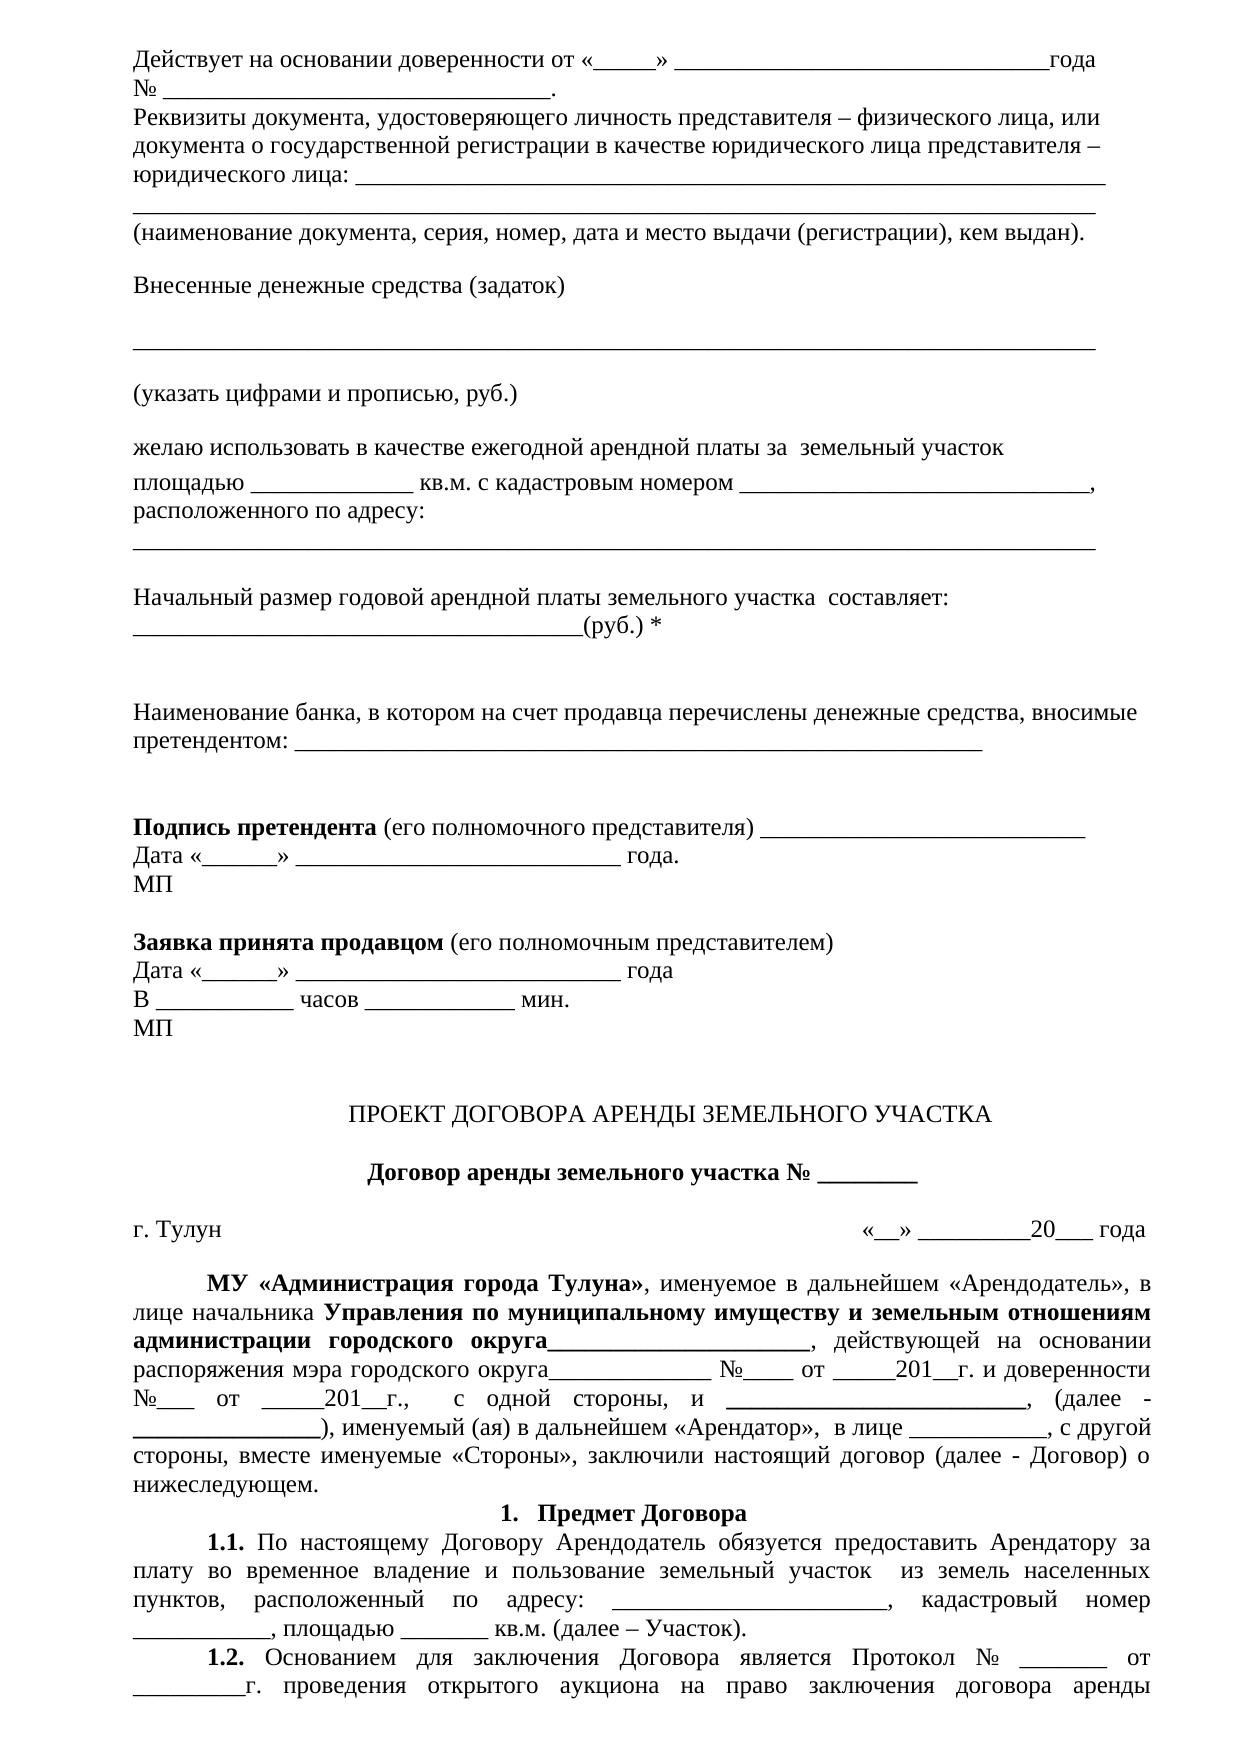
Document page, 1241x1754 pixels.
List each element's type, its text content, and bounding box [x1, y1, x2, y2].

subtitle Внесенные денежные средства (задаток) [133, 271, 1152, 299]
text В ___________ часов ____________ мин. [133, 984, 1152, 1013]
text 1.1. По настоящему Договору Арендодатель обязуется предоставить Арендатору за плату во временное владение и пользование земельный участок из земель населенных пунктов, расположенный по адресу: ______________________, кадастровый номер ___________, площадью _______ кв.м. (далее – Участок). [133, 1527, 1152, 1642]
text Действует на основании доверенности от «_____» ______________________________года [133, 44, 1152, 73]
text (наименование документа, серия, номер, дата и место выдачи (регистрации), кем выдан). [133, 217, 1152, 246]
text _____________________________________________________________________________ [133, 188, 1152, 217]
subtitle желаю использовать в качестве ежегодной арендной платы за земельный участок [133, 432, 1152, 461]
text Дата «______» __________________________ года. [133, 841, 1152, 869]
text Подпись претендента (его полномочного представителя) __________________________ [133, 812, 1152, 841]
text Дата «______» __________________________ года [133, 956, 1152, 984]
text Реквизиты документа, удостоверяющего личность представителя – физического лица, или документа о государственной регистрации в качестве юридического лица представителя – юридического лица: ____________________________________________________________ [133, 102, 1152, 188]
text МП [133, 869, 1152, 898]
text Начальный размер годовой арендной платы земельного участка составляет: ____________________________________(руб.) * [133, 582, 1152, 639]
text № _______________________________. [133, 73, 1152, 102]
text Заявка принята продавцом (его полномочным представителем) [133, 927, 1152, 956]
subtitle _____________________________________________________________________________ [133, 324, 1152, 353]
subtitle (указать цифрами и прописью, руб.) [133, 378, 1152, 407]
title МУ «Администрация города Тулуна», именуемое в дальнейшем «Арендодатель», в лице начальника Управления по муниципальному имуществу и земельным отношениям администрации городского округа_____________________, действующей на основании распоряжения мэра городского округа_____________ №____ от _____201__г. и доверенности №___ от _____201__г., с одной стороны, и ________________________, (далее - _______________), именуемый (ая) в дальнейшем «Арендатор», в лице ___________, с другой стороны, вместе именуемые «Стороны», заключили настоящий договор (далее - Договор) о нижеследующем. [133, 1268, 1152, 1498]
text МП [133, 1013, 1152, 1042]
text площадью _____________ кв.м. с кадастровым номером ____________________________, [133, 467, 1152, 496]
text ПРОЕКТ ДОГОВОРА АРЕНДЫ ЗЕМЕЛЬНОГО УЧАСТКА [133, 1099, 1152, 1128]
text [133, 1642, 1152, 1699]
title Договор аренды земельного участка № ________ [133, 1157, 1152, 1186]
text г. Тулун «__» _________20___ года [133, 1214, 1152, 1243]
list Предмет Договора [95, 1498, 1152, 1527]
text расположенного по адресу: _____________________________________________________________________________ [133, 496, 1152, 553]
text Наименование банка, в котором на счет продавца перечислены денежные средства, вносимые претендентом: _______________________________________________________ [133, 697, 1152, 754]
